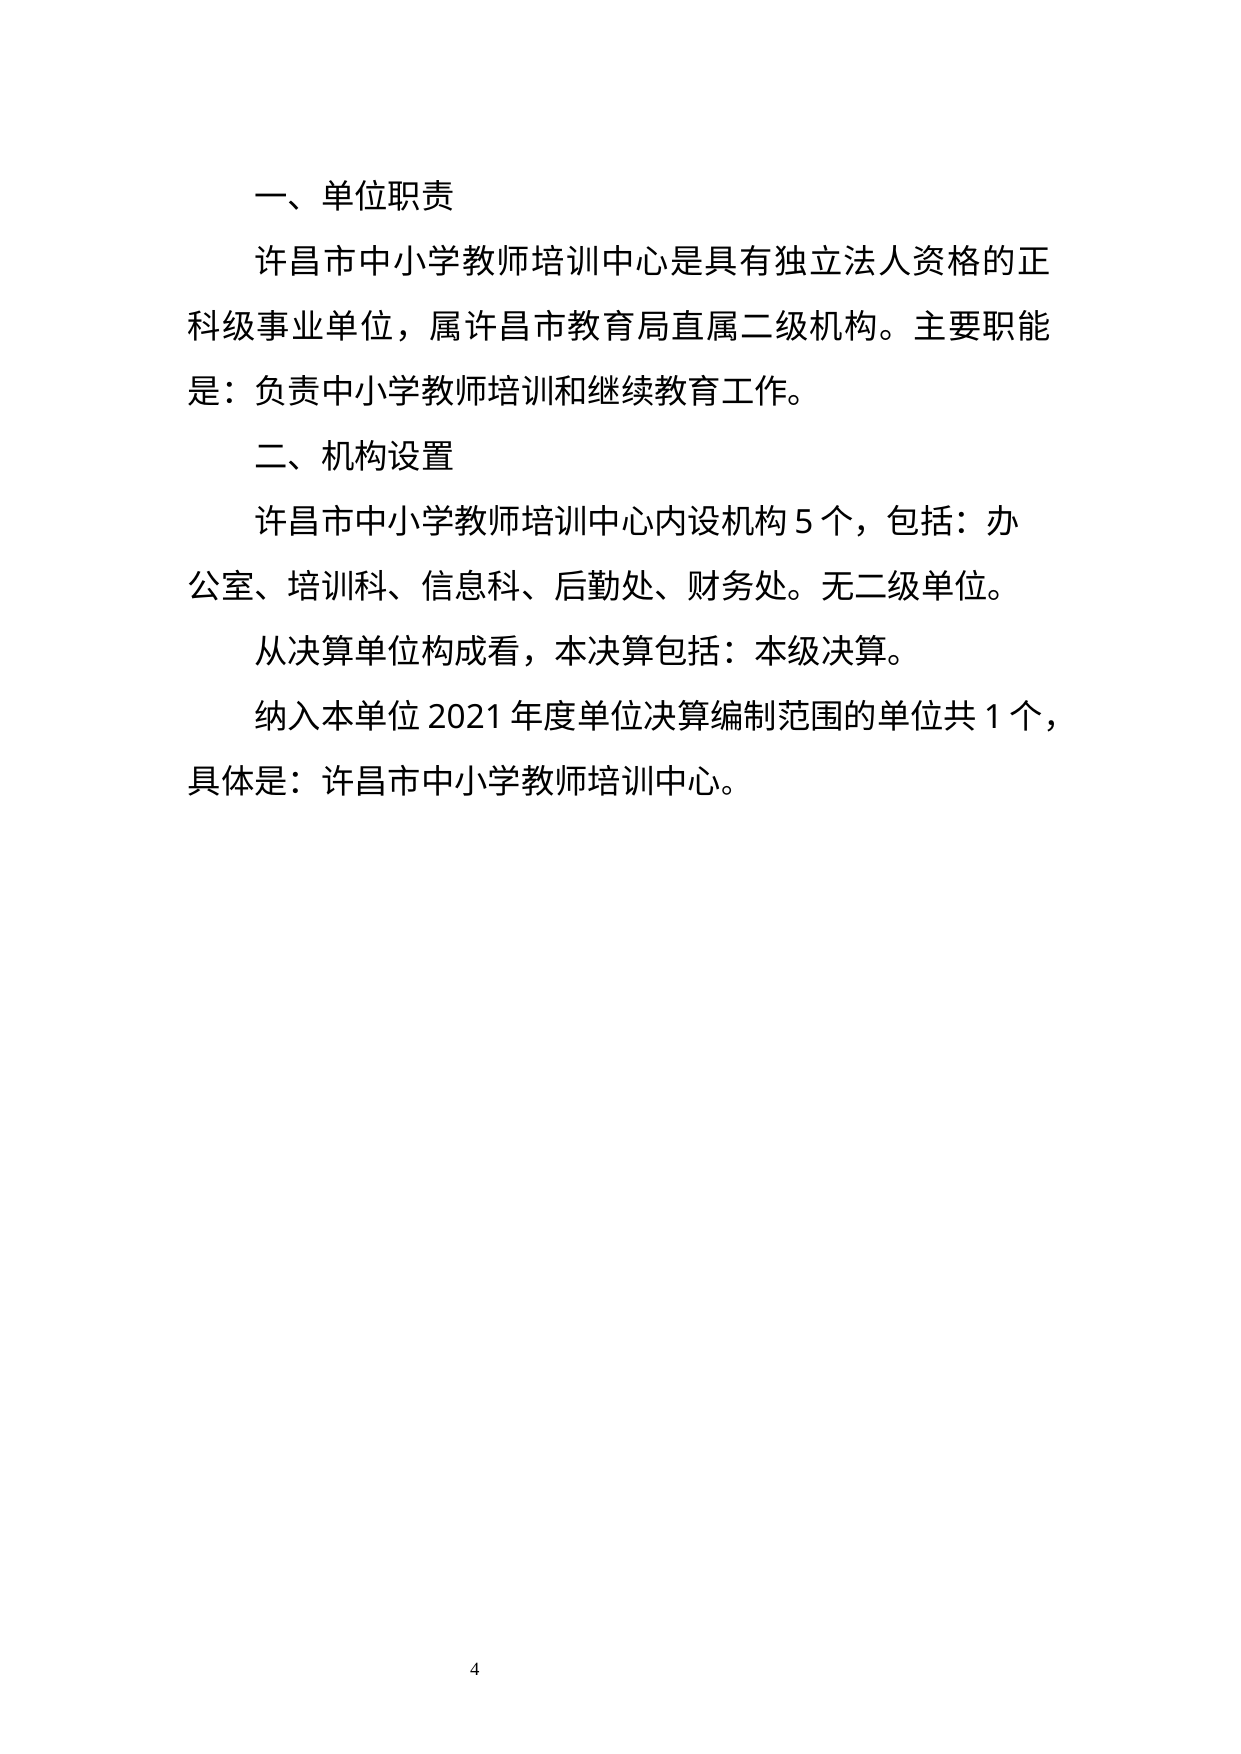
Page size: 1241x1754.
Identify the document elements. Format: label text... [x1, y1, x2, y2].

text 许昌市中小学教师培训中心是具有独立法人资格的正科级事业单位，属许昌市教育局直属二级机构。主要职能是：负责中小学教师培训和继续教育工作。 [187, 227, 1053, 422]
text 许昌市中小学教师培训中心内设机构5个，包括：办公室、培训科、信息科、后勤处、财务处。无二级单位。 [187, 487, 1053, 617]
text 纳入本单位2021年度单位决算编制范围的单位共1个，具体是：许昌市中小学教师培训中心。 [187, 682, 1053, 812]
text 一、单位职责 [187, 162, 1053, 227]
text 从决算单位构成看，本决算包括：本级决算。 [187, 617, 1053, 682]
text 二、机构设置 [187, 422, 1053, 487]
